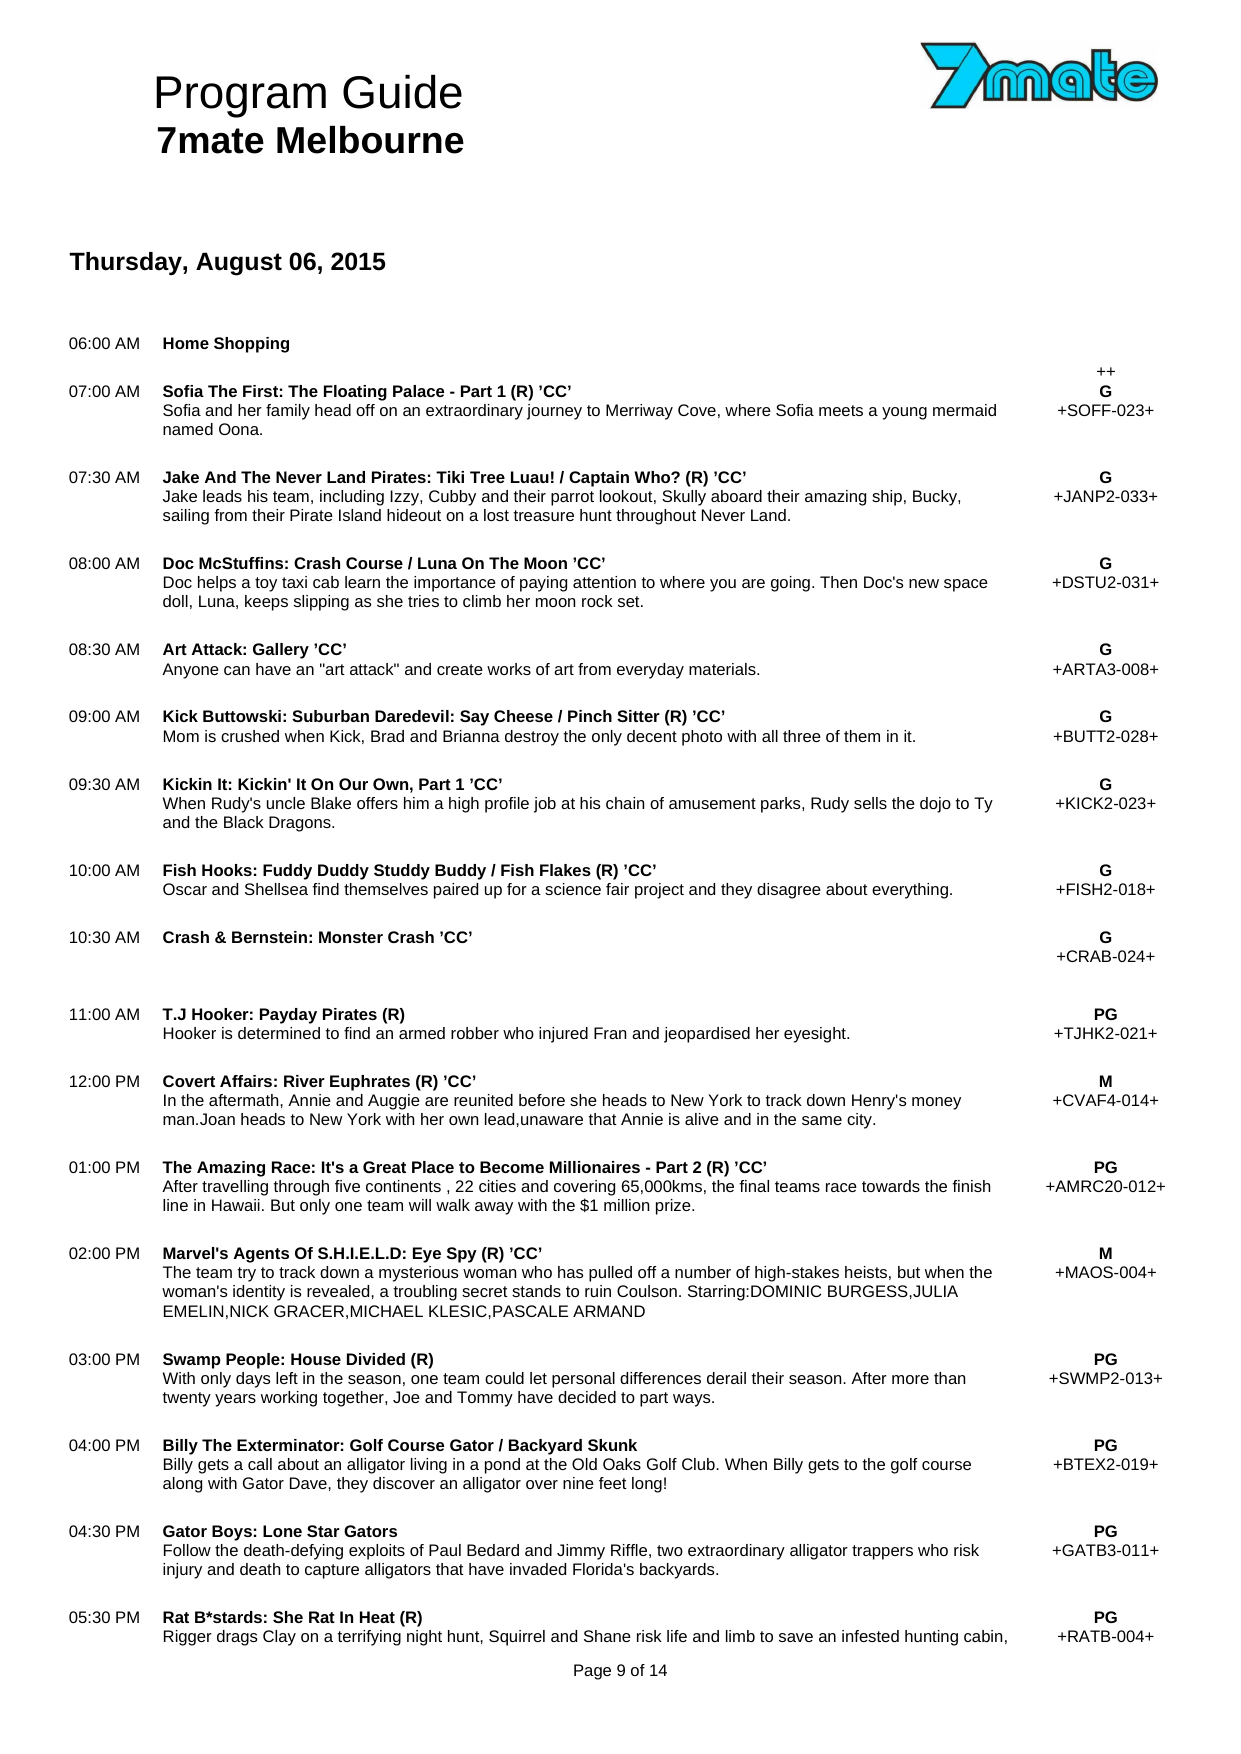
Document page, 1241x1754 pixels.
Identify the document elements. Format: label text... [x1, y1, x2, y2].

table_header G +ARTA3-008+ [1022, 640, 1189, 678]
table_header The Amazing Race: It's a Great Place to Become Millionaires - Part 2 (R) ’CC’ After travelling through five continents , 22 cities and covering 65,000kms, the final teams race towards the finish line in Hawaii. But only one team will walk away with the $1 million prize. [151, 1158, 1022, 1215]
table_header Crash & Bernstein: Monster Crash ’CC’ [151, 928, 1022, 976]
table_header 01:00 PM [51, 1158, 151, 1215]
table_header PG +RATB-004+ [1022, 1608, 1189, 1646]
table_header 11:00 AM [51, 1004, 151, 1043]
table_header G +DSTU2-031+ [1022, 554, 1189, 611]
table_header G +KICK2-023+ [1022, 774, 1189, 832]
table_header M +CVAF4-014+ [1022, 1071, 1189, 1129]
table_header Fish Hooks: Fuddy Duddy Studdy Buddy / Fish Flakes (R) ’CC’ Oscar and Shellsea find themselves paired up for a science fair project and they disagree about everything. [151, 861, 1022, 899]
table_header Kickin It: Kickin' It On Our Own, Part 1 ’CC’ When Rudy's uncle Blake offers him a high profile job at his chain of amusement parks, Rudy sells the dojo to Ty and the Black Dragons. [151, 774, 1022, 832]
table_header Marvel's Agents Of S.H.I.E.L.D: Eye Spy (R) ’CC’ The team try to track down a mysterious woman who has pulled off a number of high-stakes heists, but when the woman's identity is revealed, a troubling secret stands to ruin Coulson. Starring:DOMINIC BURGESS,JULIA EMELIN,NICK GRACER,MICHAEL KLESIC,PASCALE ARMAND [151, 1244, 1022, 1321]
table_cell Sofia The First: The Floating Palace - Part 1 (R) ’CC’ Sofia and her family head off on an extraordinary journey to Merriway Cove, where Sofia meets a young mermaid named Oona. [151, 381, 1022, 439]
table_header PG +SWMP2-013+ [1022, 1349, 1189, 1407]
table_header 10:30 AM [51, 928, 151, 976]
table_header 04:00 PM [51, 1436, 151, 1493]
table_header 09:30 AM [51, 774, 151, 832]
table_header Swamp People: House Divided (R) With only days left in the season, one team could let personal differences derail their season. After more than twenty years working together, Joe and Tommy have decided to part ways. [151, 1349, 1022, 1407]
table_header M +MAOS-004+ [1022, 1244, 1189, 1321]
table_header Billy The Exterminator: Golf Course Gator / Backyard Skunk Billy gets a call about an alligator living in a pond at the Old Oaks Golf Club. When Billy gets to the golf course along with Gator Dave, they discover an alligator over nine feet long! [151, 1436, 1022, 1493]
table_header 03:00 PM [51, 1349, 151, 1407]
table_header ++ [1022, 334, 1189, 381]
table_header Covert Affairs: River Euphrates (R) ’CC’ In the aftermath, Annie and Auggie are reunited before she heads to New York to track down Henry's money man.Joan heads to New York with her own lead,unaware that Annie is alive and in the same city. [151, 1071, 1022, 1129]
text Thursday, August 06, 2015 [62, 247, 1178, 276]
table_header 12:00 PM [51, 1071, 151, 1129]
table_header G +CRAB-024+ [1022, 928, 1189, 976]
table_header 02:00 PM [51, 1244, 151, 1321]
table_header G +JANP2-033+ [1022, 468, 1189, 525]
table_header PG +TJHK2-021+ [1022, 1004, 1189, 1043]
table_header T.J Hooker: Payday Pirates (R) Hooker is determined to find an armed robber who injured Fran and jeopardised her eyesight. [151, 1004, 1022, 1043]
table_header Art Attack: Gallery ’CC’ Anyone can have an "art attack" and create works of art from everyday materials. [151, 640, 1022, 678]
table_header G +BUTT2-028+ [1022, 707, 1189, 746]
table_header PG +GATB3-011+ [1022, 1522, 1189, 1579]
picture [920, 41, 1159, 109]
table_header 07:30 AM [51, 468, 151, 525]
table_header PG +BTEX2-019+ [1022, 1436, 1189, 1493]
table_header PG +AMRC20-012+ [1022, 1158, 1189, 1215]
table_cell 07:00 AM [51, 381, 151, 439]
table_header 09:00 AM [51, 707, 151, 746]
table_header G +FISH2-018+ [1022, 861, 1189, 899]
table_header 08:30 AM [51, 640, 151, 678]
table_header 04:30 PM [51, 1522, 151, 1579]
table_header Jake And The Never Land Pirates: Tiki Tree Luau! / Captain Who? (R) ’CC’ Jake leads his team, including Izzy, Cubby and their parrot lookout, Skully aboard their amazing ship, Bucky, sailing from their Pirate Island hideout on a lost treasure hunt throughout Never Land. [151, 468, 1022, 525]
table_header Gator Boys: Lone Star Gators Follow the death-defying exploits of Paul Bedard and Jimmy Riffle, two extraordinary alligator trappers who risk injury and death to capture alligators that have invaded Florida's backyards. [151, 1522, 1022, 1579]
table_cell G +SOFF-023+ [1022, 381, 1189, 439]
table_header 08:00 AM [51, 554, 151, 611]
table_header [151, 1608, 1022, 1646]
table_header 06:00 AM [51, 334, 151, 381]
table_header 05:30 PM [51, 1608, 151, 1646]
table_header Home Shopping [151, 334, 1022, 381]
table_header Kick Buttowski: Suburban Daredevil: Say Cheese / Pinch Sitter (R) ’CC’ Mom is crushed when Kick, Brad and Brianna destroy the only decent photo with all three of them in it. [151, 707, 1022, 746]
table_header Doc McStuffins: Crash Course / Luna On The Moon ’CC’ Doc helps a toy taxi cab learn the importance of paying attention to where you are going. Then Doc's new space doll, Luna, keeps slipping as she tries to climb her moon rock set. [151, 554, 1022, 611]
table_header 10:00 AM [51, 861, 151, 899]
